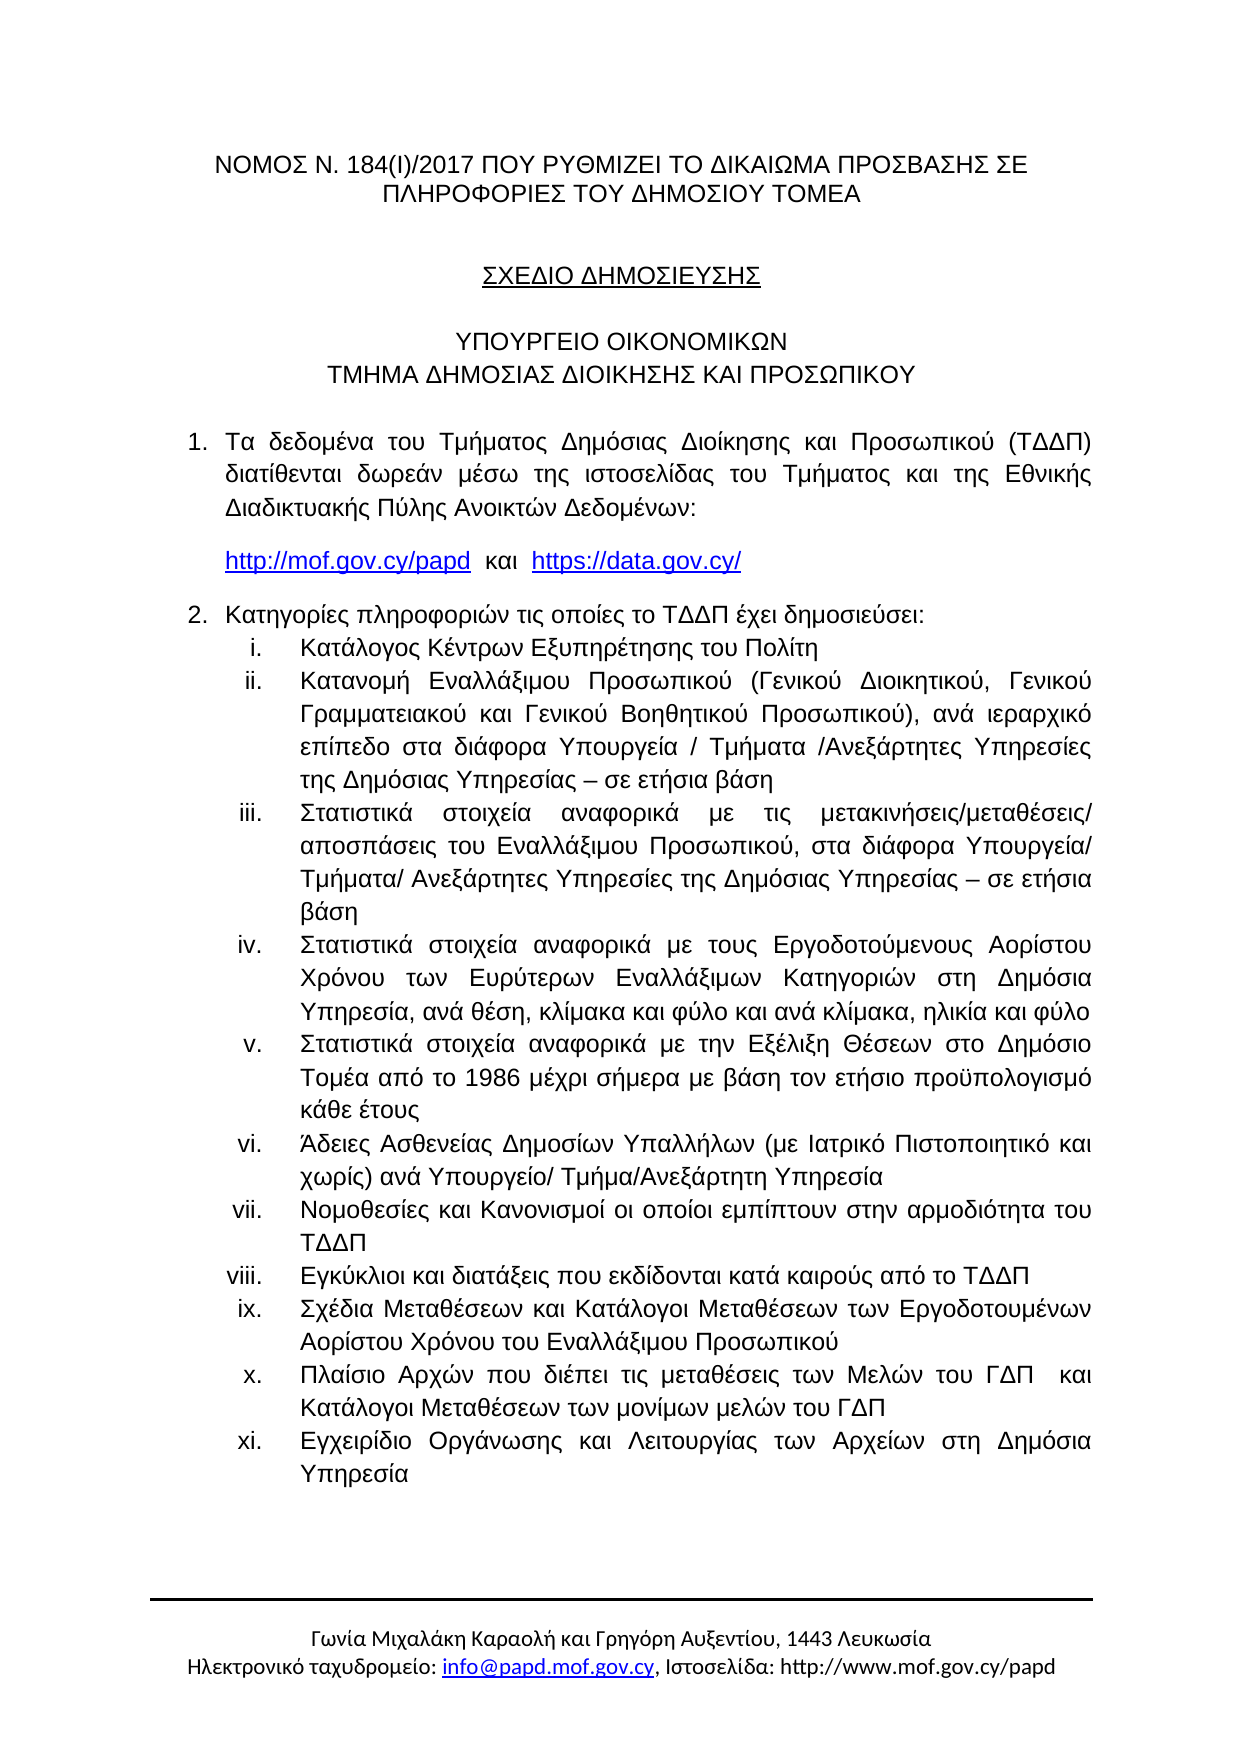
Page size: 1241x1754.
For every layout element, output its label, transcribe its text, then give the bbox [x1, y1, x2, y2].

text ΣΧΕΔΙΟ ΔΗΜΟΣΙΕΥΣΗΣ [150, 261, 1093, 290]
list Σχέδια Μεταθέσεων και Κατάλογοι Μεταθέσεων των Εργοδοτουμένων Αορίστου Χρόνου του Εναλλάξιμου Προσωπικού [262, 1294, 1093, 1355]
list Κατανομή Εναλλάξιμου Προσωπικού (Γενικού Διοικητικού, Γενικού Γραμματειακού και Γενικού Βοηθητικού Προσωπικού), ανά ιεραρχικό επίπεδο στα διάφορα Υπουργεία / Τμήματα /Ανεξάρτητες Υπηρεσίες της Δημόσιας Υπηρεσίας – σε ετήσια βάση [262, 666, 1093, 794]
list Εγκύκλιοι και διατάξεις που εκδίδονται κατά καιρούς από το ΤΔΔΠ [262, 1261, 1093, 1289]
text http://mof.gov.cy/papd και https://data.gov.cy/ [225, 546, 1093, 575]
list Στατιστικά στοιχεία αναφορικά με τους Εργοδοτούμενους Αορίστου Χρόνου των Ευρύτερων Εναλλάξιμων Κατηγοριών στη Δημόσια Υπηρεσία, ανά θέση, κλίμακα και φύλο και ανά κλίμακα, ηλικία και φύλο [262, 930, 1093, 1025]
list Κατάλογος Κέντρων Εξυπηρέτησης του Πολίτη [262, 633, 1093, 662]
list Στατιστικά στοιχεία αναφορικά με τις μετακινήσεις/μεταθέσεις/ αποσπάσεις του Εναλλάξιμου Προσωπικού, στα διάφορα Υπουργεία/ Τμήματα/ Ανεξάρτητες Υπηρεσίες της Δημόσιας Υπηρεσίας – σε ετήσια βάση [262, 798, 1093, 926]
list Πλαίσιο Αρχών που διέπει τις μεταθέσεις των Μελών του ΓΔΠ και Κατάλογοι Μεταθέσεων των μονίμων μελών του ΓΔΠ [262, 1360, 1093, 1421]
list Στατιστικά στοιχεία αναφορικά με την Εξέλιξη Θέσεων στο Δημόσιο Τομέα από το 1986 μέχρι σήμερα με βάση τον ετήσιο προϋπολογισμό κάθε έτους [262, 1029, 1093, 1124]
text ΤΜΗΜΑ ΔΗΜΟΣΙΑΣ ΔΙΟΙΚΗΣΗΣ ΚΑΙ ΠΡΟΣΩΠΙΚΟΥ [150, 360, 1093, 389]
list Κατηγορίες πληροφοριών τις οποίες το ΤΔΔΠ έχει δημοσιεύσει: [187, 600, 1093, 629]
text ΝΟΜΟΣ Ν. 184(Ι)/2017 ΠΟΥ ΡΥΘΜΙΖΕΙ ΤΟ ΔΙΚΑΙΩΜΑ ΠΡΟΣΒΑΣΗΣ ΣΕ ΠΛΗΡΟΦΟΡΙΕΣ ΤΟΥ ΔΗΜΟΣΙΟΥ ΤΟΜΕΑ [150, 150, 1093, 207]
text ΥΠΟΥΡΓΕΙΟ ΟΙΚΟΝΟΜΙΚΩΝ [150, 327, 1093, 356]
list Άδειες Ασθενείας Δημοσίων Υπαλλήλων (με Ιατρικό Πιστοποιητικό και χωρίς) ανά Υπουργείο/ Τμήμα/Ανεξάρτητη Υπηρεσία [262, 1128, 1093, 1190]
list Εγχειρίδιο Οργάνωσης και Λειτουργίας των Αρχείων στη Δημόσια Υπηρεσία [262, 1426, 1093, 1487]
list Νομοθεσίες και Κανονισμοί οι οποίοι εμπίπτουν στην αρμοδιότητα του ΤΔΔΠ [262, 1194, 1093, 1256]
list Tα δεδομένα του Τμήματος Δημόσιας Διοίκησης και Προσωπικού (ΤΔΔΠ) διατίθενται δωρεάν μέσω της ιστοσελίδας του Τμήματος και της Εθνικής Διαδικτυακής Πύλης Ανοικτών Δεδομένων: [187, 426, 1093, 521]
